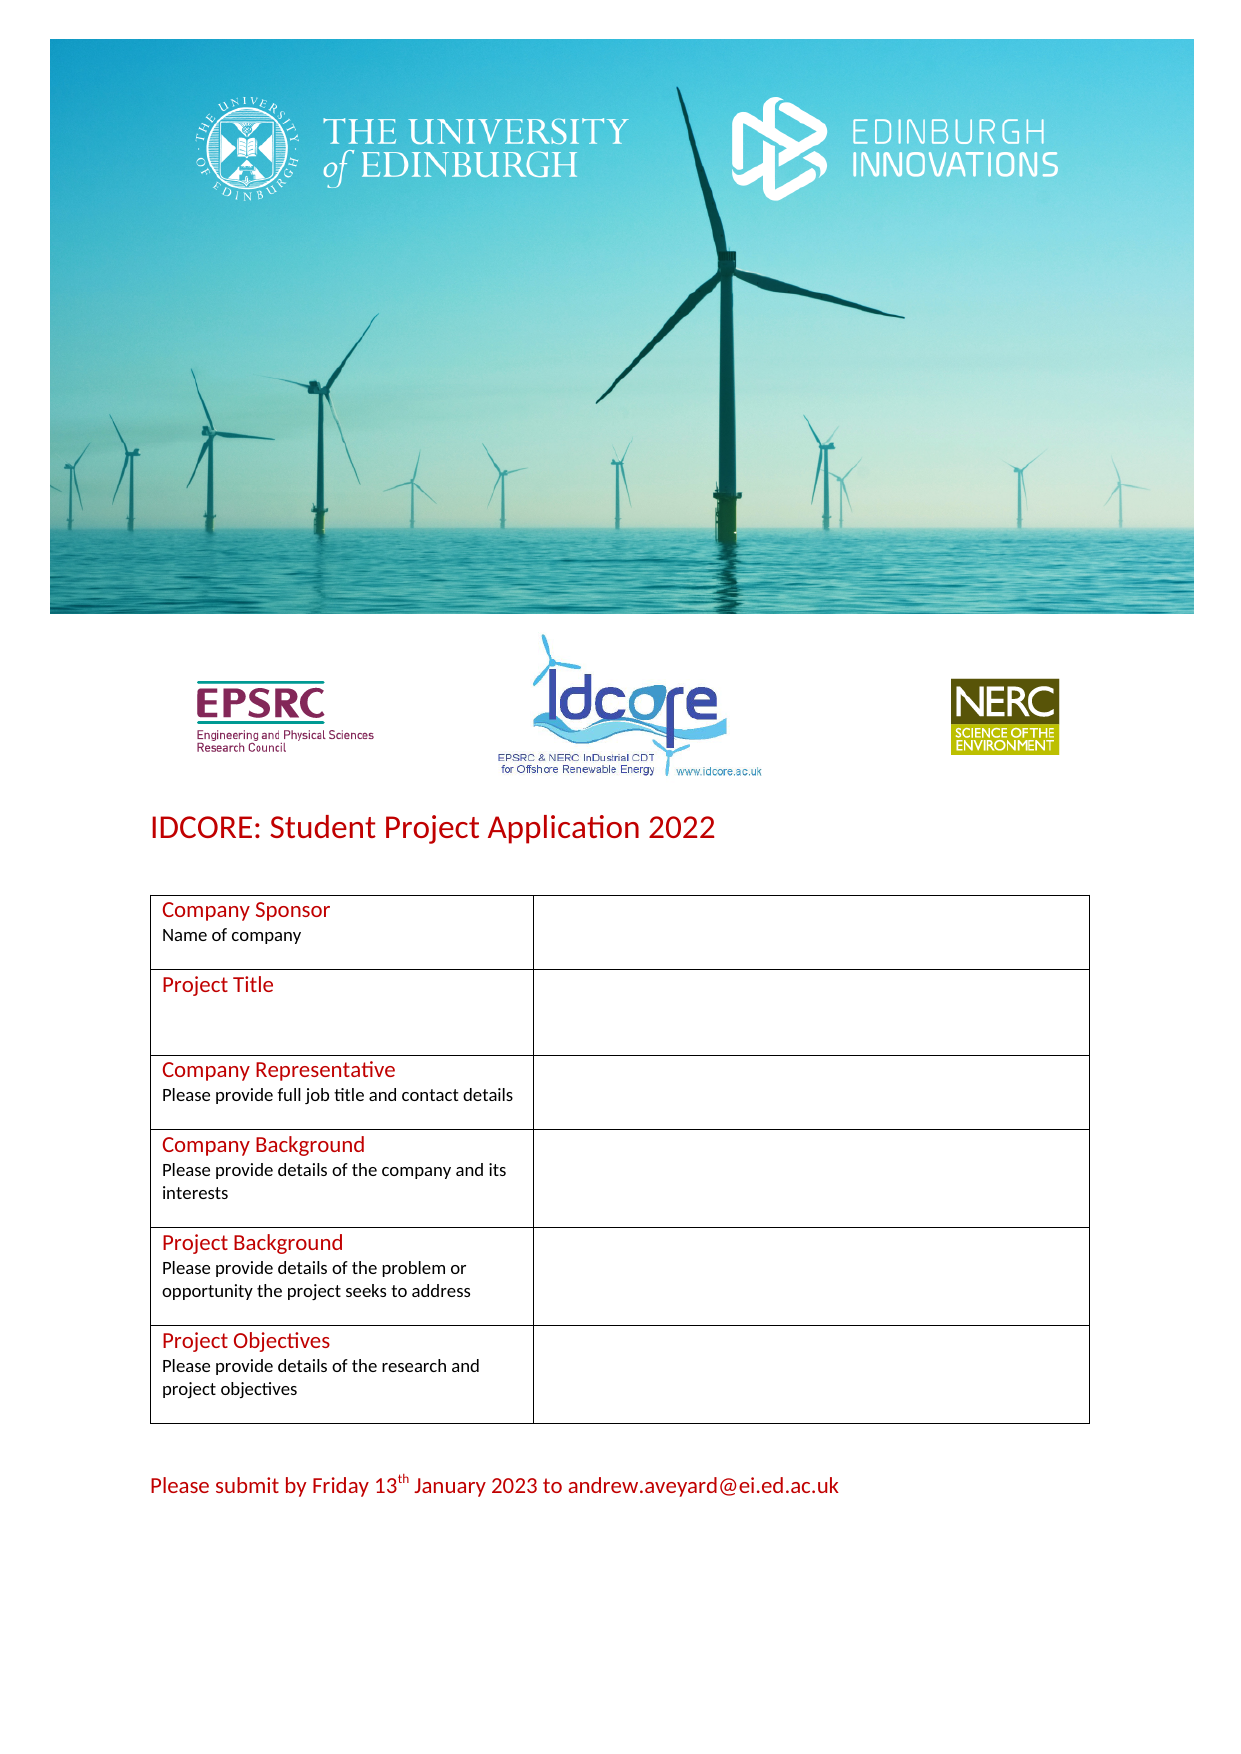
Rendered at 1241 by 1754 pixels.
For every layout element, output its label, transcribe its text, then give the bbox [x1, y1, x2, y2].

table_cell Project Background Please provide details of the problem or opportunity the project seeks to address [151, 1228, 533, 1325]
table_cell [534, 1326, 1089, 1423]
table_cell Company Representative Please provide full job title and contact details [151, 1056, 533, 1129]
table_header Company Sponsor Name of company [151, 896, 533, 969]
text Please submit by Friday 13th January 2023 to andrew.aveyard@ei.ed.ac.uk [150, 1471, 1090, 1499]
table_cell [534, 1056, 1089, 1129]
table_cell [534, 1130, 1089, 1227]
table_cell Project Title [151, 970, 533, 1054]
picture [50, 39, 1194, 803]
table_header [534, 896, 1089, 969]
text IDCORE: Student Project Application 2022 [150, 806, 1090, 847]
table_cell Project Objectives Please provide details of the research and project objectives [151, 1326, 533, 1423]
table_cell [534, 1228, 1089, 1325]
table_cell [534, 970, 1089, 1054]
table_cell Company Background Please provide details of the company and its interests [151, 1130, 533, 1227]
